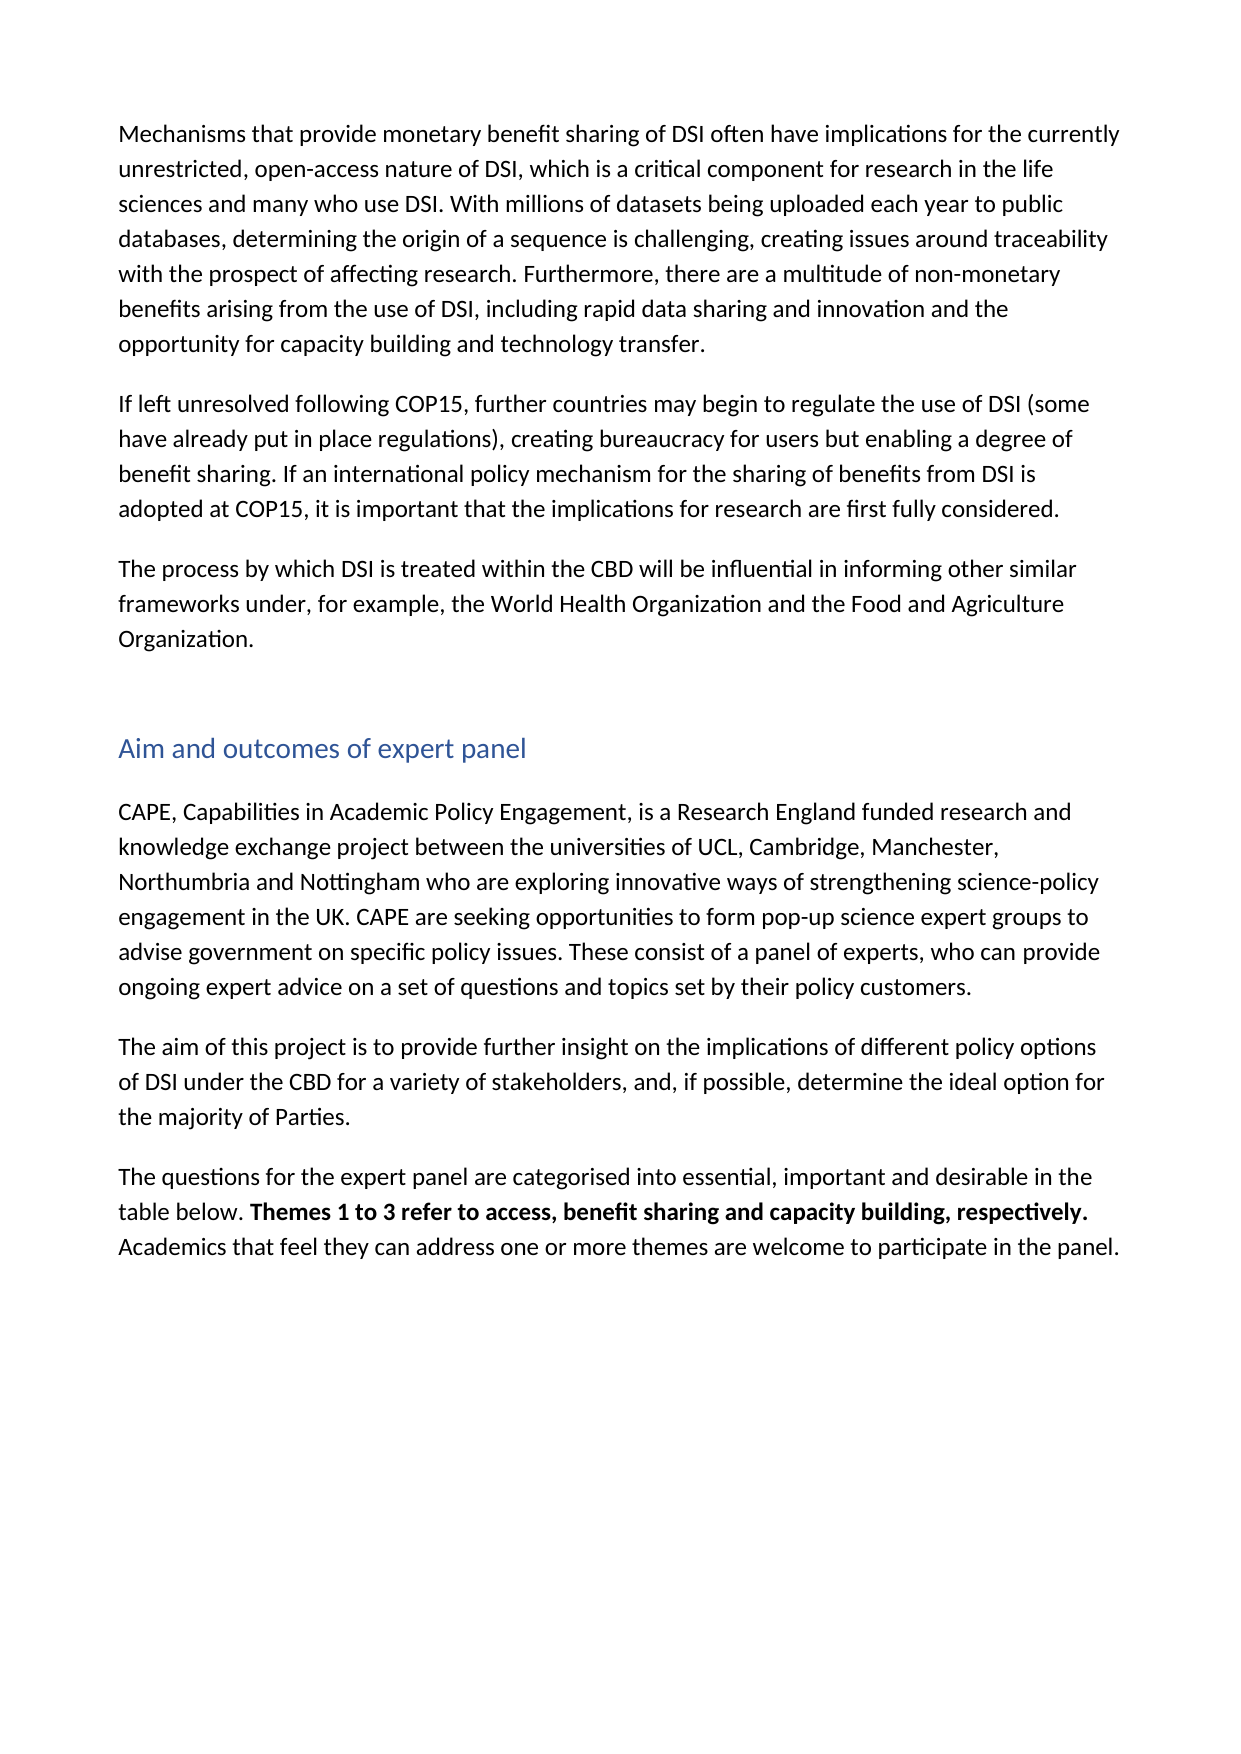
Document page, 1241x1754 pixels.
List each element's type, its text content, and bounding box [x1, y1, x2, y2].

text If left unresolved following COP15, further countries may begin to regulate the use of DSI (some have already put in place regulations), creating bureaucracy for users but enabling a degree of benefit sharing. If an international policy mechanism for the sharing of benefits from DSI is adopted at COP15, it is important that the implications for research are first fully considered. [118, 388, 1122, 524]
text CAPE, Capabilities in Academic Policy Engagement, is a Research England funded research and knowledge exchange project between the universities of UCL, Cambridge, Manchester, Northumbria and Nottingham who are exploring innovative ways of strengthening science-policy engagement in the UK. CAPE are seeking opportunities to form pop-up science expert groups to advise government on specific policy issues. These consist of a panel of experts, who can provide ongoing expert advice on a set of questions and topics set by their policy customers. [118, 797, 1122, 1002]
text The questions for the expert panel are categorised into essential, important and desirable in the table below. Themes 1 to 3 refer to access, benefit sharing and capacity building, respectively. Academics that feel they can address one or more themes are welcome to participate in the panel. [118, 1162, 1122, 1262]
subtitle Aim and outcomes of expert panel [118, 731, 1122, 766]
text The process by which DSI is treated within the CBD will be influential in informing other similar frameworks under, for example, the World Health Organization and the Food and Agriculture Organization. [118, 553, 1122, 654]
text The aim of this project is to provide further insight on the implications of different policy options of DSI under the CBD for a variety of stakeholders, and, if possible, determine the ideal option for the majority of Parties. [118, 1032, 1122, 1132]
text Mechanisms that provide monetary benefit sharing of DSI often have implications for the currently unrestricted, open-access nature of DSI, which is a critical component for research in the life sciences and many who use DSI. With millions of datasets being uploaded each year to public databases, determining the origin of a sequence is challenging, creating issues around traceability with the prospect of affecting research. Furthermore, there are a multitude of non-monetary benefits arising from the use of DSI, including rapid data sharing and innovation and the opportunity for capacity building and technology transfer. [118, 118, 1122, 359]
